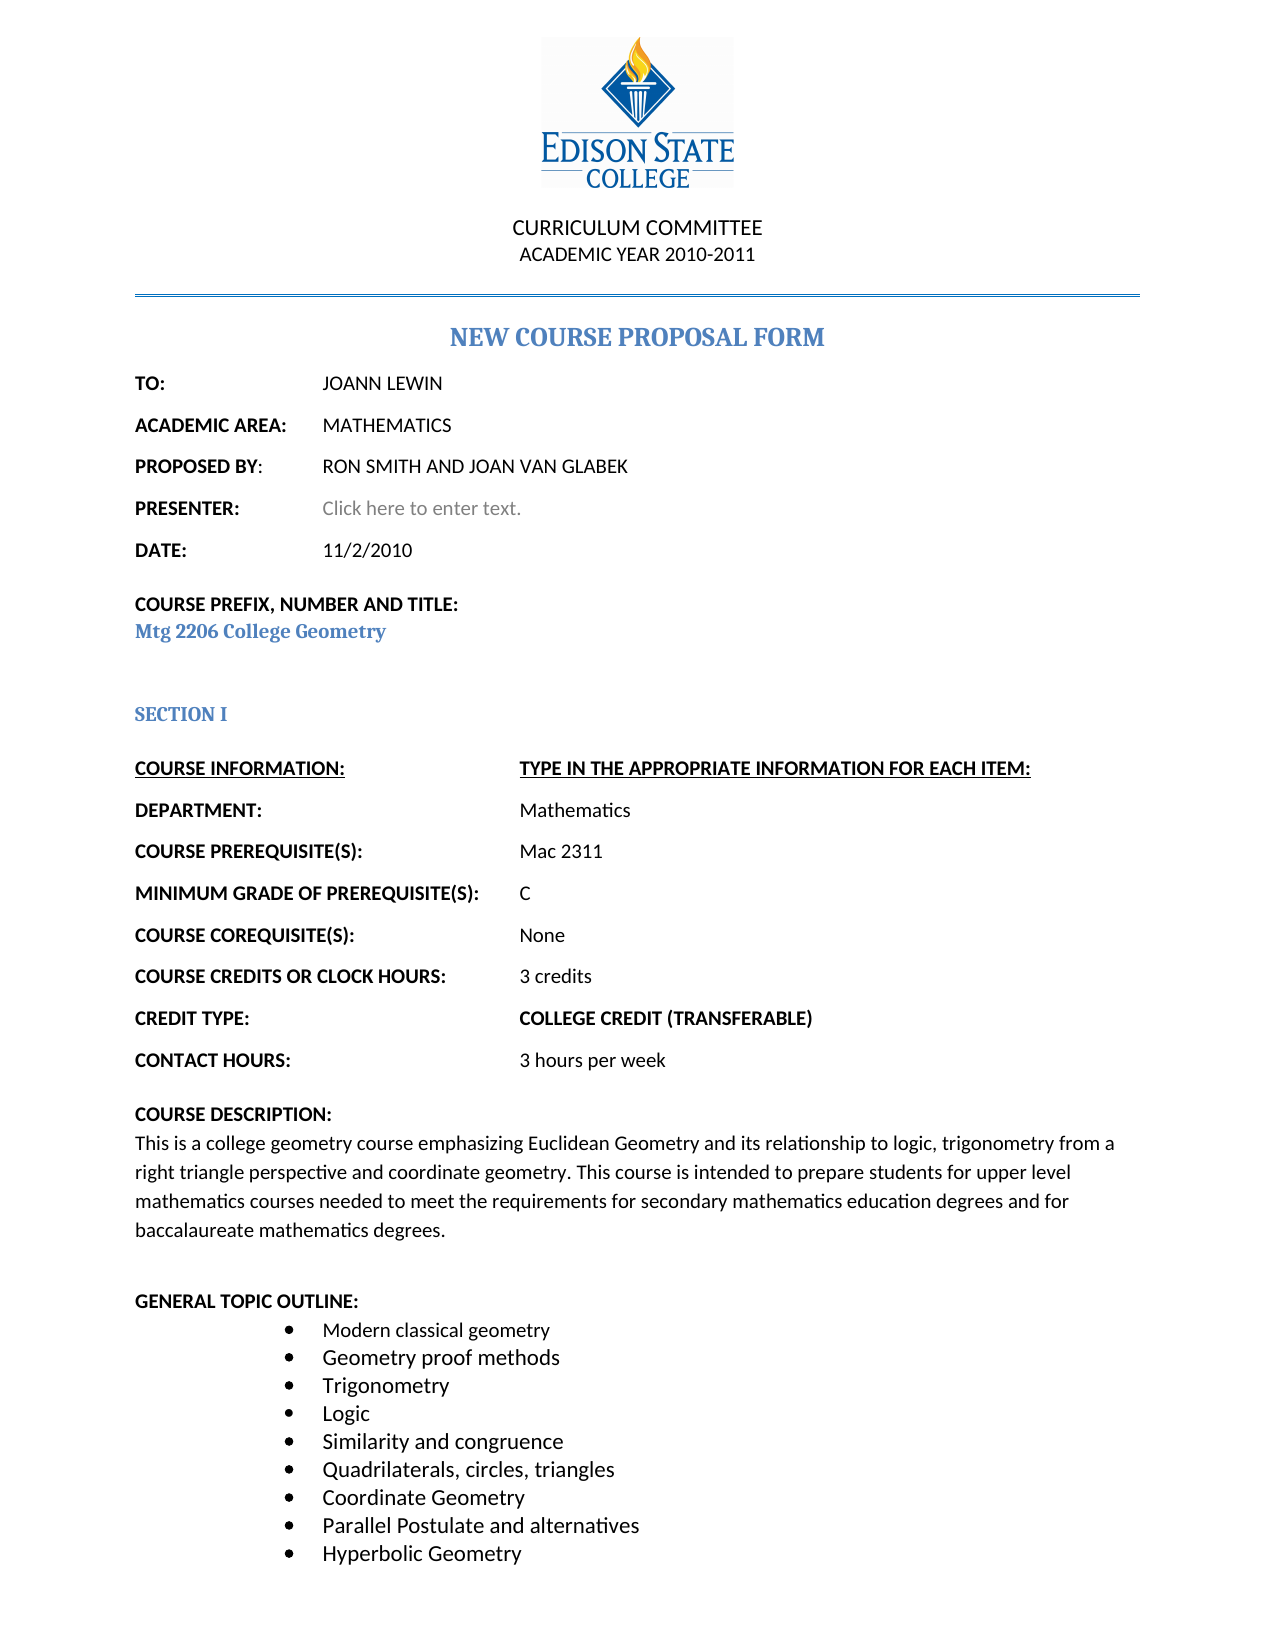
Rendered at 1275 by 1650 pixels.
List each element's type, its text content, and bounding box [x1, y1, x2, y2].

subtitle NEW COURSE PROPOSAL FORM [135, 322, 1140, 353]
text COURSE INFORMATION: TYPE iN THE APPROPRIATE INFORMATION FOR EACH ITEM: [135, 755, 1149, 781]
text COURSE DESCRIPTION: [135, 1101, 1140, 1126]
picture [541, 37, 734, 188]
text PROPOSEd by: [135, 453, 1140, 479]
text COURSE PREFIX, NUMBER AND TITLE: [135, 591, 1140, 616]
text DEPARTMENT: [135, 797, 1149, 822]
text DATE: [135, 537, 1140, 562]
text GENERAL TOPIC OUTLINE: [135, 1288, 1140, 1314]
text credit type: [135, 1005, 1149, 1031]
text ACADEMIC AREA: [135, 412, 1140, 437]
text COURSE PREREQUISITE(S): [135, 838, 1149, 864]
text COURSE COREQUISITE(S): [135, 922, 1149, 947]
subtitle SECTION I [135, 675, 1140, 727]
text COURSE CREDITS OR CLOCK HOURS: [135, 963, 1149, 989]
text PRESENTER: [135, 495, 1140, 521]
text TO: [135, 370, 1140, 396]
text CONTACT HOURS: [135, 1047, 1149, 1072]
text MINIMUM GRADE OF prereqUISITE(s): [135, 880, 1149, 906]
